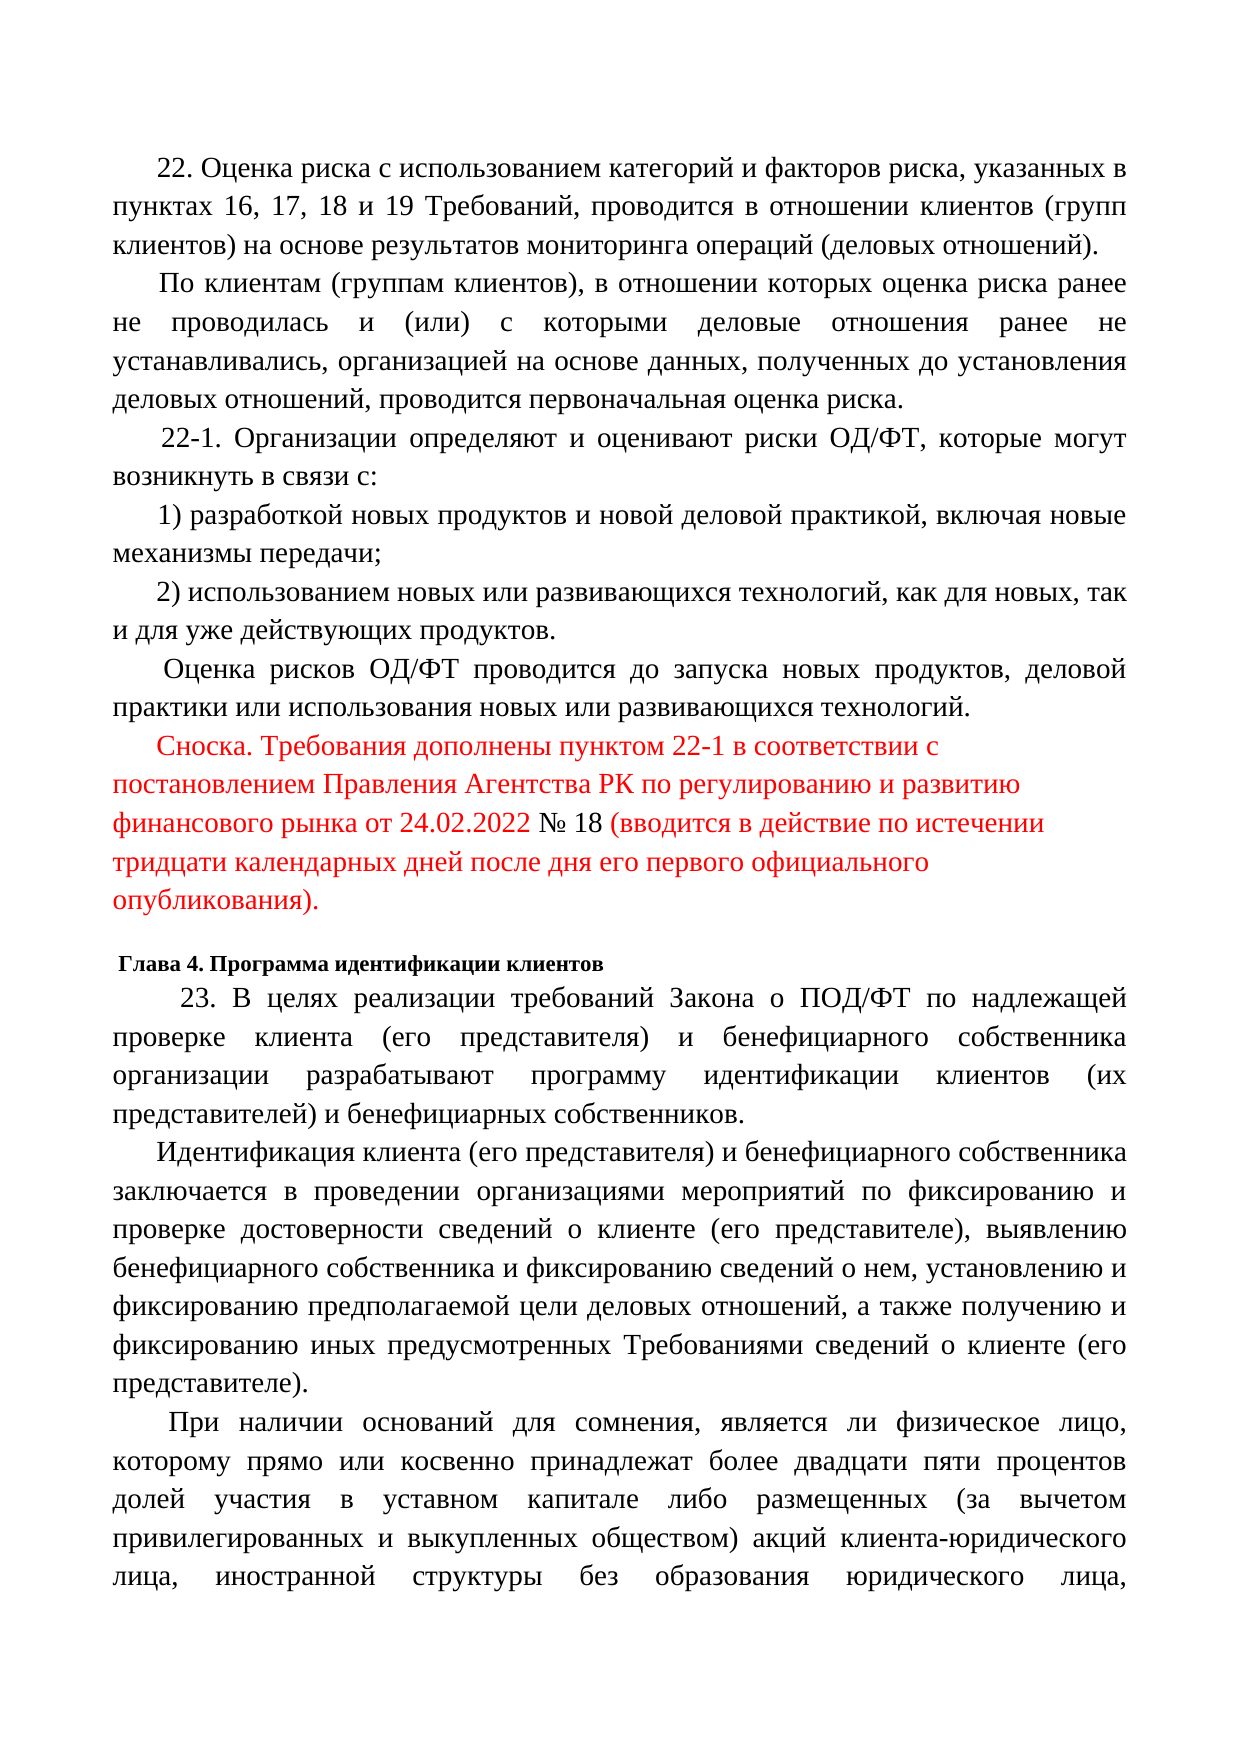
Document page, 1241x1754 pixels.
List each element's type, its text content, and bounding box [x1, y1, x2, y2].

text Оценка рисков ОД/ФТ проводится до запуска новых продуктов, деловой практики или использования новых или развивающихся технологий. [112, 651, 1128, 723]
text Сноска. Требования дополнены пунктом 22-1 в соответствии с постановлением Правления Агентства РК по регулированию и развитию финансового рынка от 24.02.2022 № 18 (вводится в действие по истечении тридцати календарных дней после дня его первого официального опубликования). [112, 728, 1128, 946]
text 22-1. Организации определяют и оценивают риски ОД/ФТ, которые могут возникнуть в связи с: [112, 420, 1128, 492]
text 1) разработкой новых продуктов и новой деловой практикой, включая новые механизмы передачи; [112, 497, 1128, 569]
text По клиентам (группам клиентов), в отношении которых оценка риска ранее не проводилась и (или) с которыми деловые отношения ранее не устанавливались, организацией на основе данных, полученных до установления деловых отношений, проводится первоначальная оценка риска. [112, 266, 1128, 415]
text Идентификация клиента (его представителя) и бенефициарного собственника заключается в проведении организациями мероприятий по фиксированию и проверке достоверности сведений о клиенте (его представителе), выявлению бенефициарного собственника и фиксированию сведений о нем, установлению и фиксированию предполагаемой цели деловых отношений, а также получению и фиксированию иных предусмотренных Требованиями сведений о клиенте (его представителе). [112, 1134, 1128, 1399]
text 22. Оценка риска с использованием категорий и факторов риска, указанных в пунктах 16, 17, 18 и 19 Требований, проводится в отношении клиентов (групп клиентов) на основе результатов мониторинга операций (деловых отношений). [112, 150, 1128, 261]
text Глава 4. Программа идентификации клиентов [112, 950, 1128, 976]
text 23. В целях реализации требований Закона о ПОД/ФТ по надлежащей проверке клиента (его представителя) и бенефициарного собственника организации разрабатывают программу идентификации клиентов (их представителей) и бенефициарных собственников. [112, 980, 1128, 1129]
text 2) использованием новых или развивающихся технологий, как для новых, так и для уже действующих продуктов. [112, 574, 1128, 646]
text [112, 1404, 1128, 1592]
